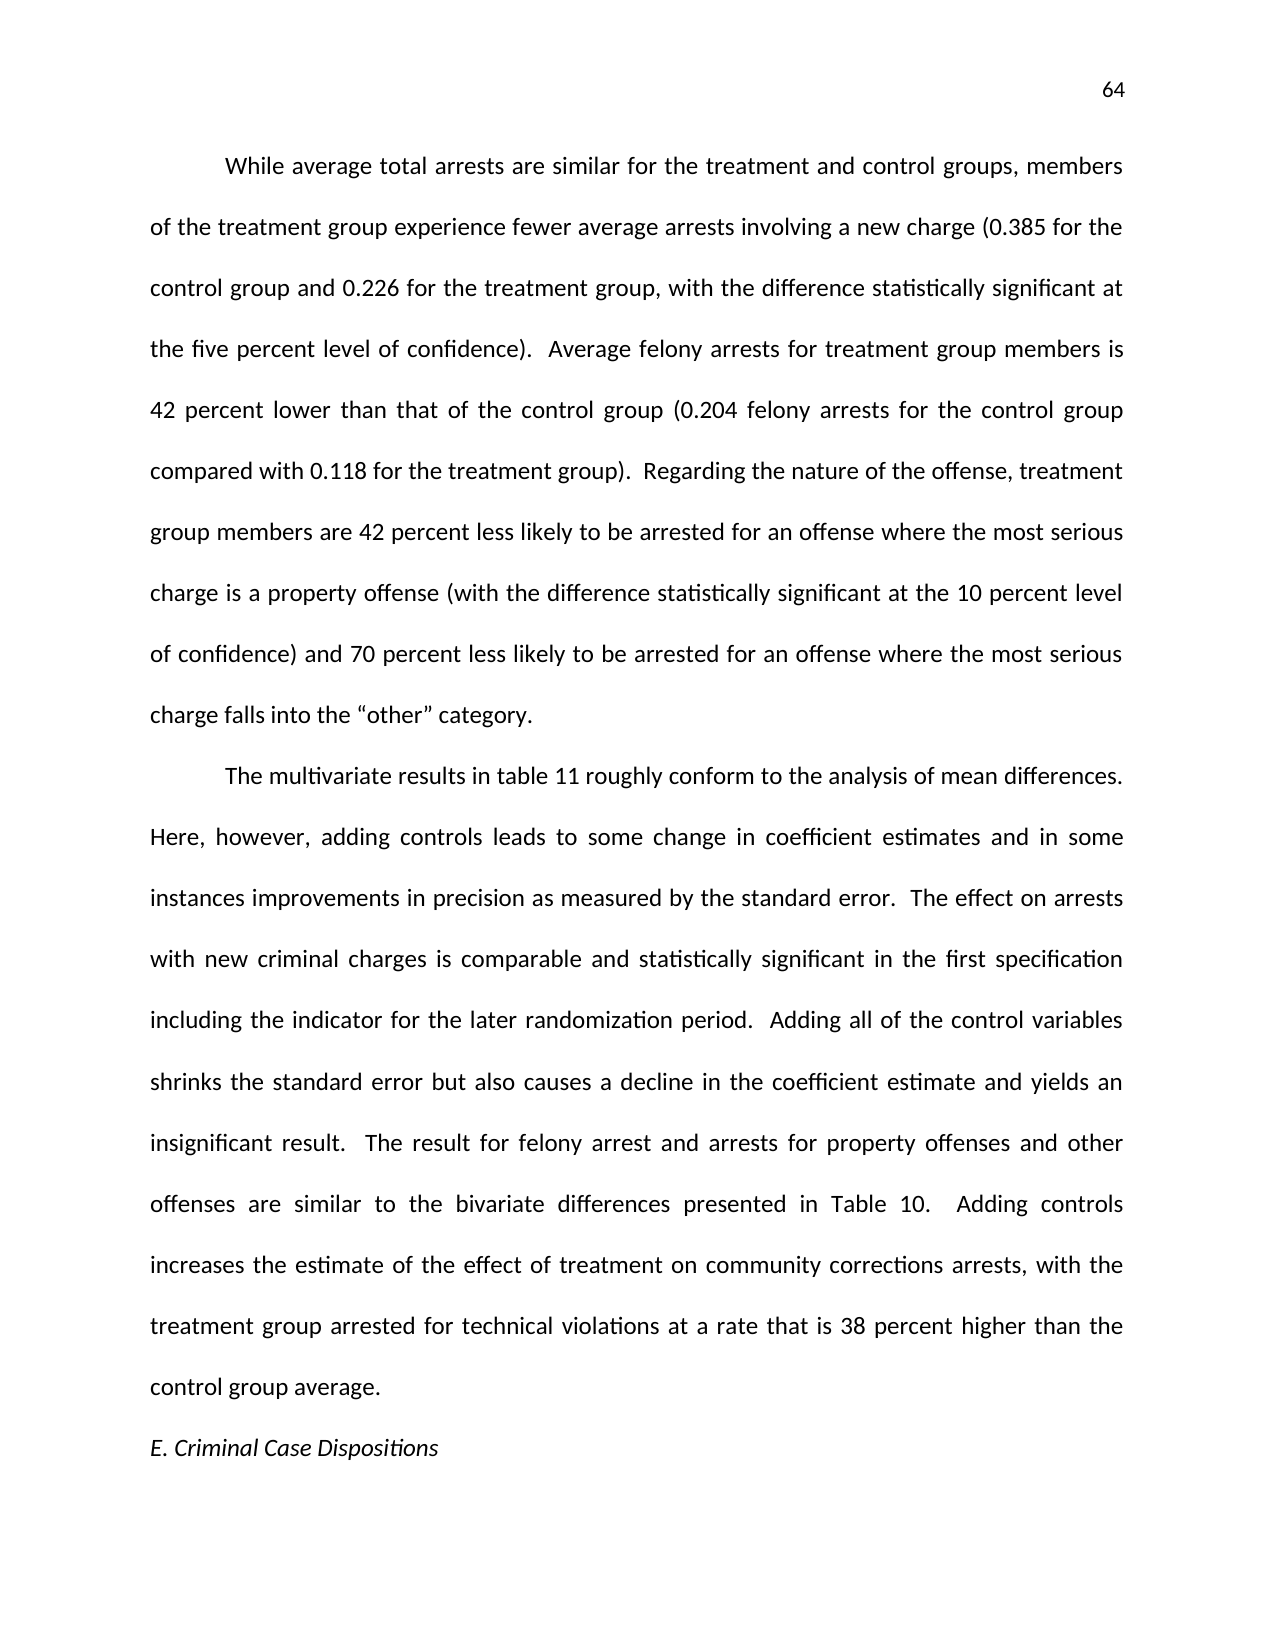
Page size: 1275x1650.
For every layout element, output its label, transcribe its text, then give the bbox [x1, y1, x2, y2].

text E. Criminal Case Dispositions [150, 1432, 1125, 1462]
text While average total arrests are similar for the treatment and control groups, members of the treatment group experience fewer average arrests involving a new charge (0.385 for the control group and 0.226 for the treatment group, with the difference statistically significant at the five percent level of confidence). Average felony arrests for treatment group members is 42 percent lower than that of the control group (0.204 felony arrests for the control group compared with 0.118 for the treatment group). Regarding the nature of the offense, treatment group members are 42 percent less likely to be arrested for an offense where the most serious charge is a property offense (with the difference statistically significant at the 10 percent level of confidence) and 70 percent less likely to be arrested for an offense where the most serious charge falls into the “other” category. [150, 150, 1125, 730]
text The multivariate results in table 11 roughly conform to the analysis of mean differences. Here, however, adding controls leads to some change in coefficient estimates and in some instances improvements in precision as measured by the standard error. The effect on arrests with new criminal charges is comparable and statistically significant in the first specification including the indicator for the later randomization period. Adding all of the control variables shrinks the standard error but also causes a decline in the coefficient estimate and yields an insignificant result. The result for felony arrest and arrests for property offenses and other offenses are similar to the bivariate differences presented in Table 10. Adding controls increases the estimate of the effect of treatment on community corrections arrests, with the treatment group arrested for technical violations at a rate that is 38 percent higher than the control group average. [150, 760, 1125, 1401]
